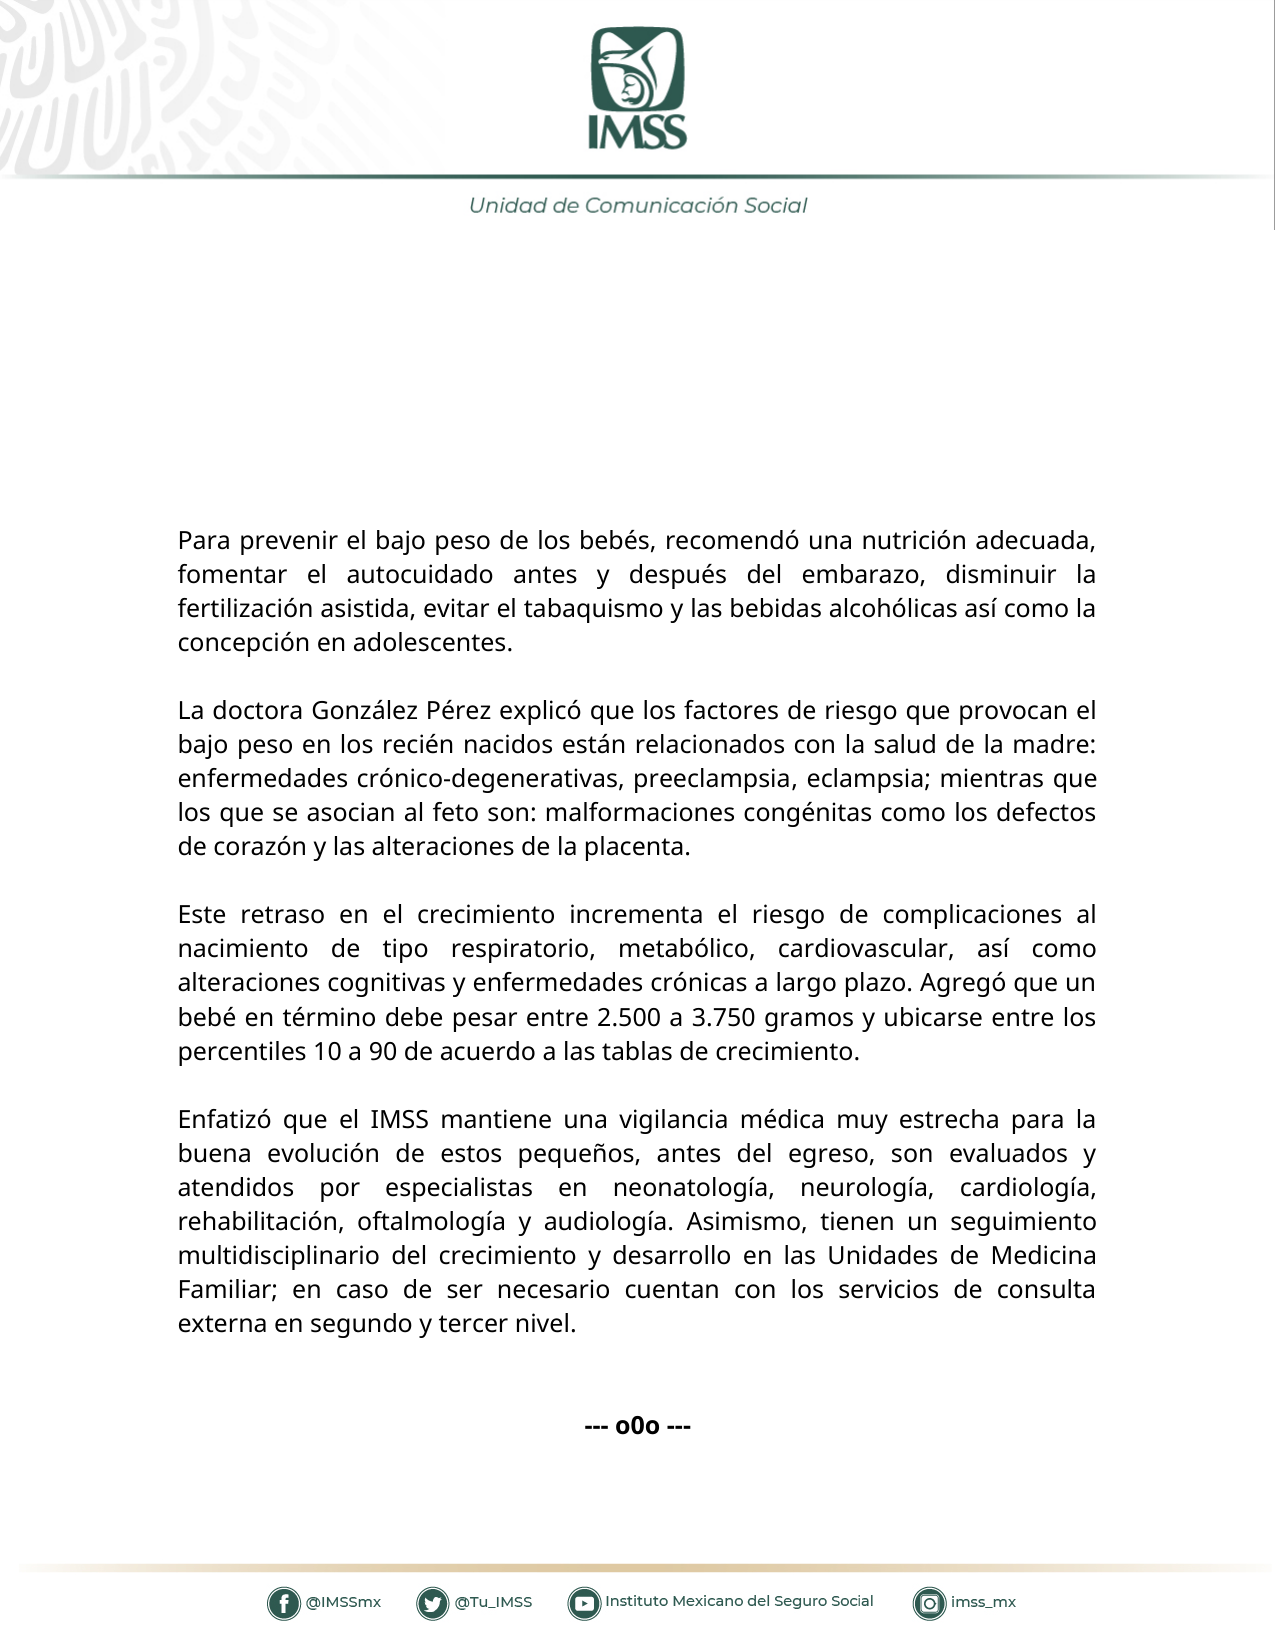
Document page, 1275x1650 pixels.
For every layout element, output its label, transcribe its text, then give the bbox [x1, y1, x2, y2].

text Este retraso en el crecimiento incrementa el riesgo de complicaciones al nacimiento de tipo respiratorio, metabólico, cardiovascular, así como alteraciones cognitivas y enfermedades crónicas a largo plazo. Agregó que un bebé en término debe pesar entre 2.500 a 3.750 gramos y ubicarse entre los percentiles 10 a 90 de acuerdo a las tablas de crecimiento. [177, 897, 1098, 1067]
picture [18, 1554, 1272, 1641]
picture [0, 0, 1275, 230]
text Para prevenir el bajo peso de los bebés, recomendó una nutrición adecuada, fomentar el autocuidado antes y después del embarazo, disminuir la fertilización asistida, evitar el tabaquismo y las bebidas alcohólicas así como la concepción en adolescentes. [177, 522, 1098, 658]
text La doctora González Pérez explicó que los factores de riesgo que provocan el bajo peso en los recién nacidos están relacionados con la salud de la madre: enfermedades crónico-degenerativas, preeclampsia, eclampsia; mientras que los que se asocian al feto son: malformaciones congénitas como los defectos de corazón y las alteraciones de la placenta. [177, 693, 1098, 863]
text --- o0o --- [177, 1408, 1098, 1442]
text Enfatizó que el IMSS mantiene una vigilancia médica muy estrecha para la buena evolución de estos pequeños, antes del egreso, son evaluados y atendidos por especialistas en neonatología, neurología, cardiología, rehabilitación, oftalmología y audiología. Asimismo, tienen un seguimiento multidisciplinario del crecimiento y desarrollo en las Unidades de Medicina Familiar; en caso de ser necesario cuentan con los servicios de consulta externa en segundo y tercer nivel. [177, 1101, 1098, 1340]
